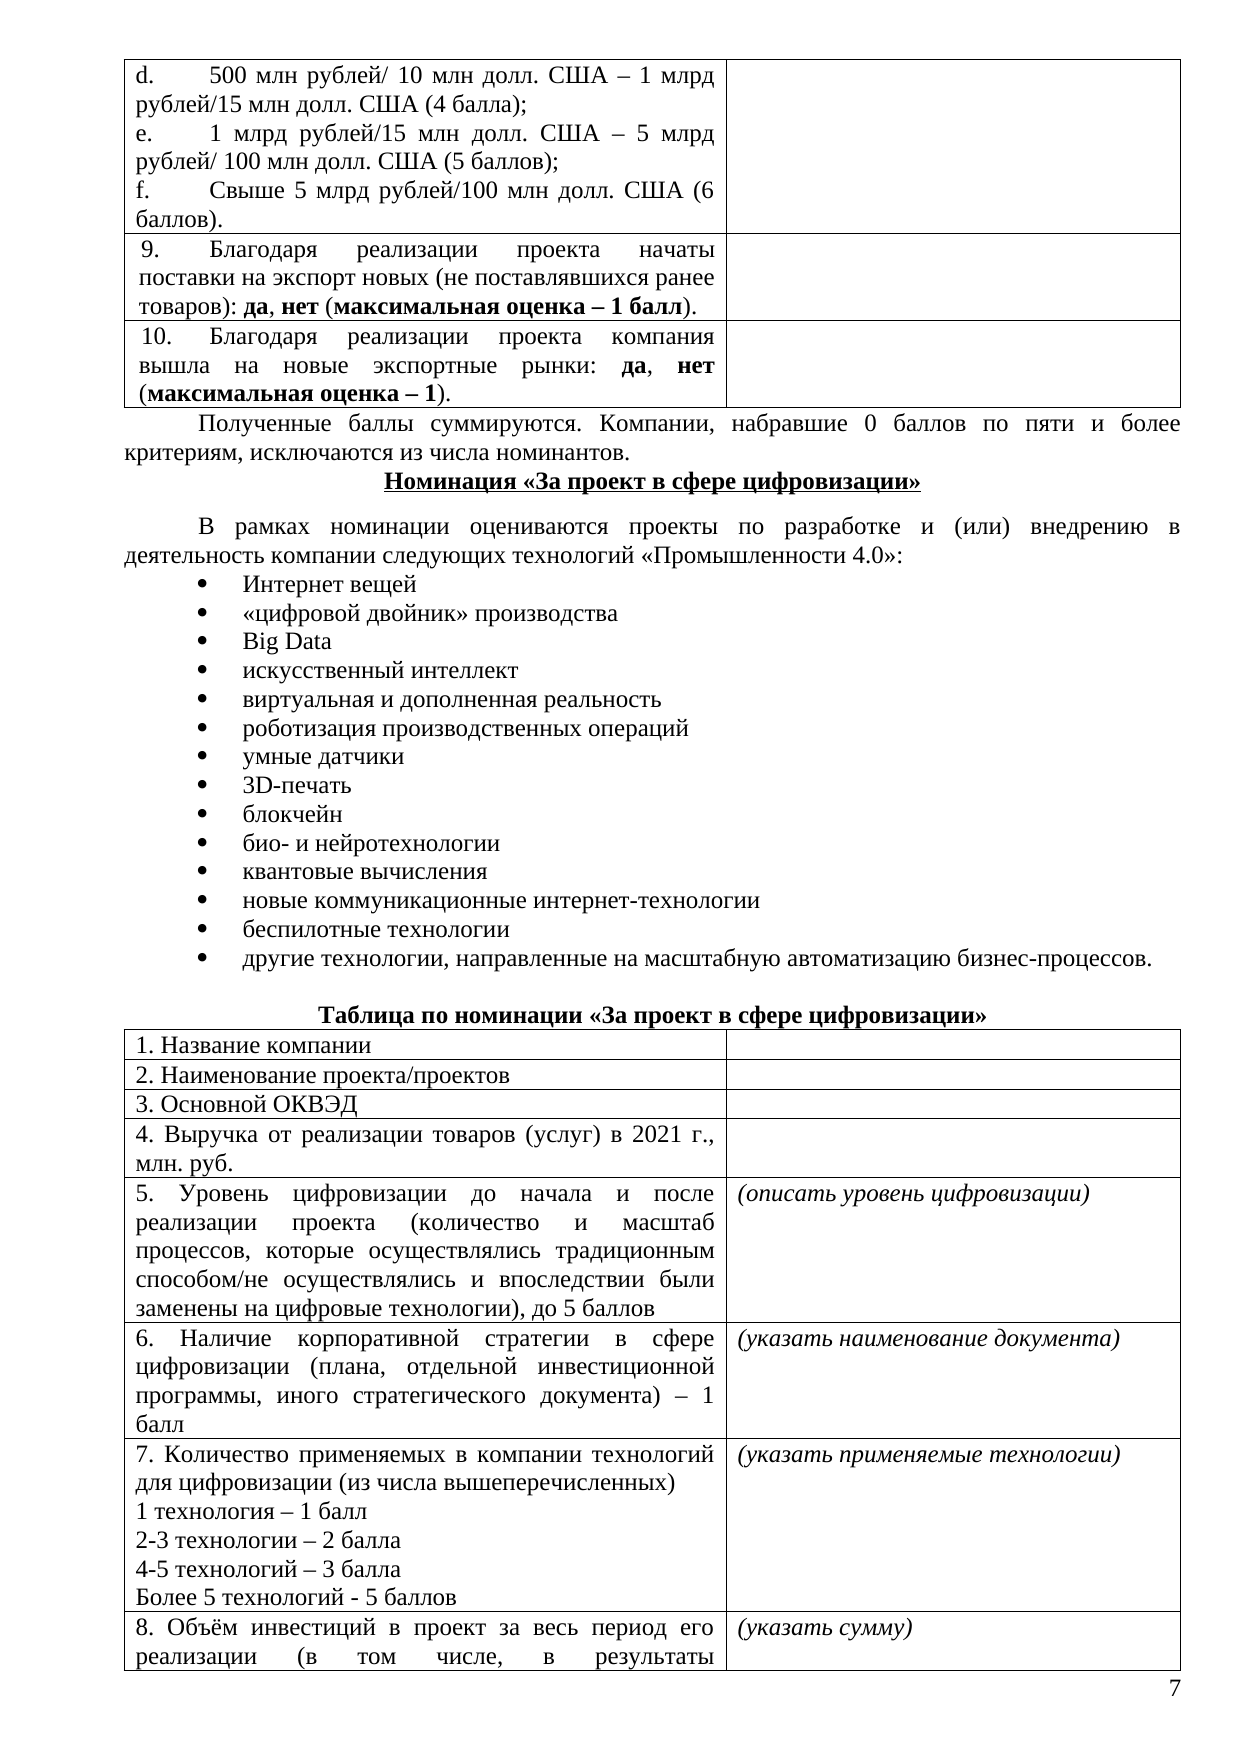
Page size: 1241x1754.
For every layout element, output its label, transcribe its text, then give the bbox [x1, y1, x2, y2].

list виртуальная и дополненная реальность [198, 684, 1181, 713]
list 3D-печать [198, 770, 1181, 799]
list другие технологии, направленные на масштабную автоматизацию бизнес-процессов. [198, 943, 1181, 971]
table_cell [727, 1090, 1180, 1118]
table_cell 3. Основной ОКВЭД [125, 1090, 726, 1118]
list умные датчики [198, 741, 1181, 770]
list беспилотные технологии [198, 914, 1181, 943]
list био- и нейротехнологии [198, 828, 1181, 856]
list искусственный интеллект [198, 655, 1181, 684]
table_cell 6. Наличие корпоративной стратегии в сфере цифровизации (плана, отдельной инвестиционной программы, иного стратегического документа) – 1 балл [125, 1323, 726, 1438]
table_cell (указать применяемые технологии) [727, 1439, 1180, 1611]
text Таблица по номинации «За проект в сфере цифровизации» [124, 1000, 1181, 1029]
table_cell (описать уровень цифровизации) [727, 1178, 1180, 1322]
list Big Data [198, 626, 1181, 655]
table_cell (указать сумму) [727, 1612, 1180, 1670]
list блокчейн [198, 799, 1181, 828]
table_header [727, 1030, 1180, 1059]
table_cell 5. Уровень цифровизации до начала и после реализации проекта (количество и масштаб процессов, которые осуществлялись традиционным способом/не осуществлялись и впоследствии были заменены на цифровые технологии), до 5 баллов [125, 1178, 726, 1322]
list роботизация производственных операций [198, 713, 1181, 741]
table_cell 7. Количество применяемых в компании технологий для цифровизации (из числа вышеперечисленных) 1 технология – 1 балл 2-3 технологии – 2 балла 4-5 технологий – 3 балла Более 5 технологий - 5 баллов [125, 1439, 726, 1611]
table_cell Благодаря реализации проекта начаты поставки на экспорт новых (не поставлявшихся ранее товаров): да, нет (максимальная оценка – 1 балл). [125, 234, 726, 320]
list квантовые вычисления [198, 856, 1181, 885]
list новые коммуникационные интернет-технологии [198, 885, 1181, 914]
table_cell [727, 321, 1180, 407]
list «цифровой двойник» производства [198, 598, 1181, 626]
table_cell [727, 1060, 1180, 1088]
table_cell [125, 60, 726, 233]
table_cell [125, 1612, 726, 1670]
table_cell Благодаря реализации проекта компания вышла на новые экспортные рынки: да, нет (максимальная оценка – 1). [125, 321, 726, 407]
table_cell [727, 60, 1180, 233]
text Полученные баллы суммируются. Компании, набравшие 0 баллов по пяти и более критериям, исключаются из числа номинантов. [124, 408, 1181, 466]
text Номинация «За проект в сфере цифровизации» [124, 466, 1181, 494]
table_cell [727, 234, 1180, 320]
table_cell [727, 1119, 1180, 1177]
table_cell 4. Выручка от реализации товаров (услуг) в 2021 г., млн. руб. [125, 1119, 726, 1177]
table_cell 2. Наименование проекта/проектов [125, 1060, 726, 1088]
table_cell (указать наименование документа) [727, 1323, 1180, 1438]
list Интернет вещей [198, 569, 1181, 598]
text В рамках номинации оцениваются проекты по разработке и (или) внедрению в деятельность компании следующих технологий «Промышленности 4.0»: [124, 511, 1181, 569]
table_header 1. Название компании [125, 1030, 726, 1059]
